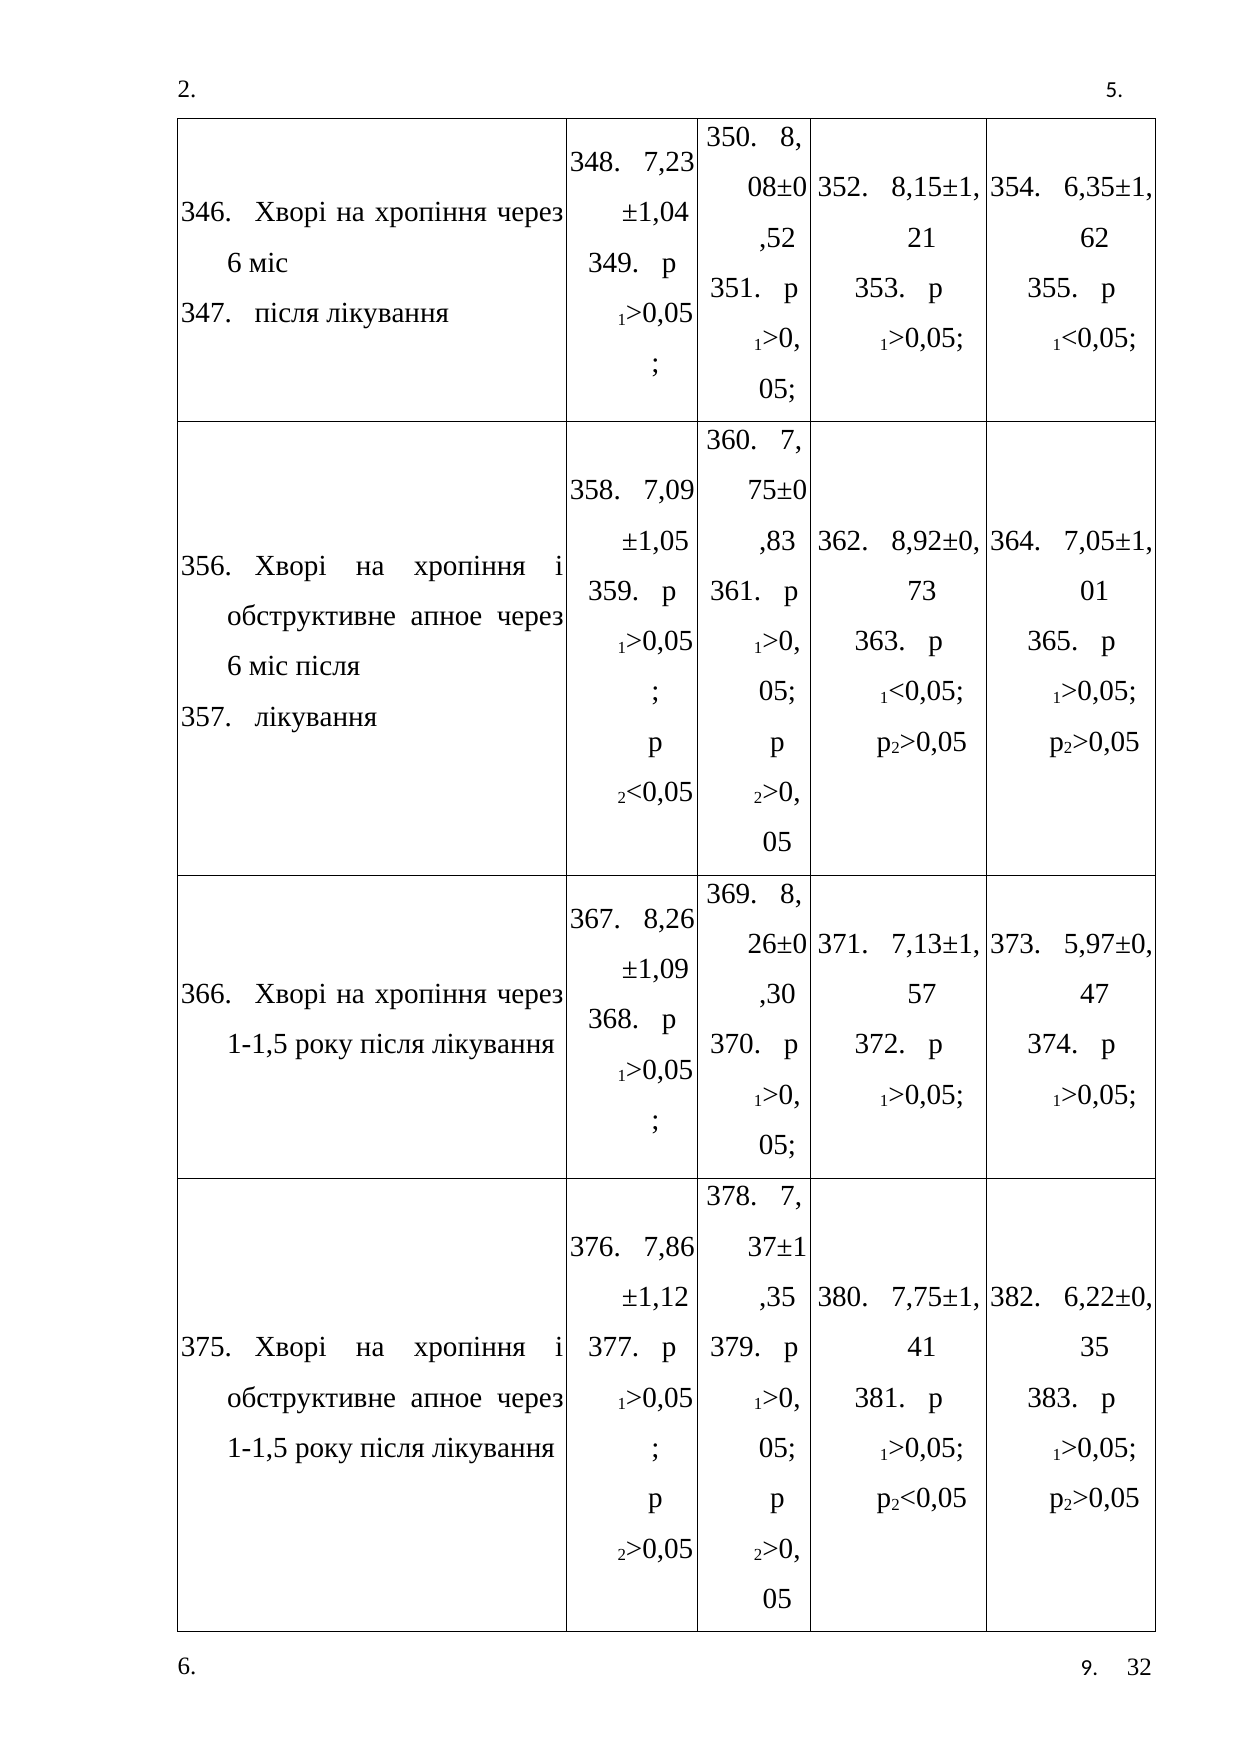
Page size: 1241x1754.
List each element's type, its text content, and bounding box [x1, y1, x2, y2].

table_cell 8,15±1,21 р1>0,05; [811, 119, 986, 421]
table_cell 8,08±0,52 р1>0,05; [698, 119, 810, 421]
table_cell 6,22±0,35 р1>0,05; р2>0,05 [987, 1179, 1155, 1631]
table_cell 5,97±0,47 р1>0,05; [987, 876, 1155, 1177]
table_cell Хворі на хропіння і обструктивне апное через 6 міс після лікування [178, 422, 566, 875]
table_cell Хворі на хропіння і обструктивне апное через 1-1,5 року після лікування [178, 1179, 566, 1631]
table_cell 7,13±1,57 р1>0,05; [811, 876, 986, 1177]
table_cell 6,35±1,62 р1<0,05; [987, 119, 1155, 421]
table_cell Хворі на хропіння через 6 міс після лікування [178, 119, 566, 421]
table_cell 7,37±1,35 р1>0,05; р2>0,05 [698, 1179, 810, 1631]
table_cell 7,86±1,12 р1>0,05; р2>0,05 [567, 1179, 697, 1631]
table_cell 8,26±1,09 р1>0,05; [567, 876, 697, 1177]
table_cell 8,92±0,73 р1<0,05; р2>0,05 [811, 422, 986, 875]
table_cell 8,26±0,30 р1>0,05; [698, 876, 810, 1177]
table_cell 7,05±1,01 р1>0,05; р2>0,05 [987, 422, 1155, 875]
table_cell 7,75±0,83 р1>0,05; р2>0,05 [698, 422, 810, 875]
table_cell Хворі на хропіння через 1-1,5 року після лікування [178, 876, 566, 1177]
table_cell 7,75±1,41 р1>0,05; р2<0,05 [811, 1179, 986, 1631]
table_cell 7,09±1,05 р1>0,05; р2<0,05 [567, 422, 697, 875]
table_cell 7,23±1,04 р1>0,05; [567, 119, 697, 421]
